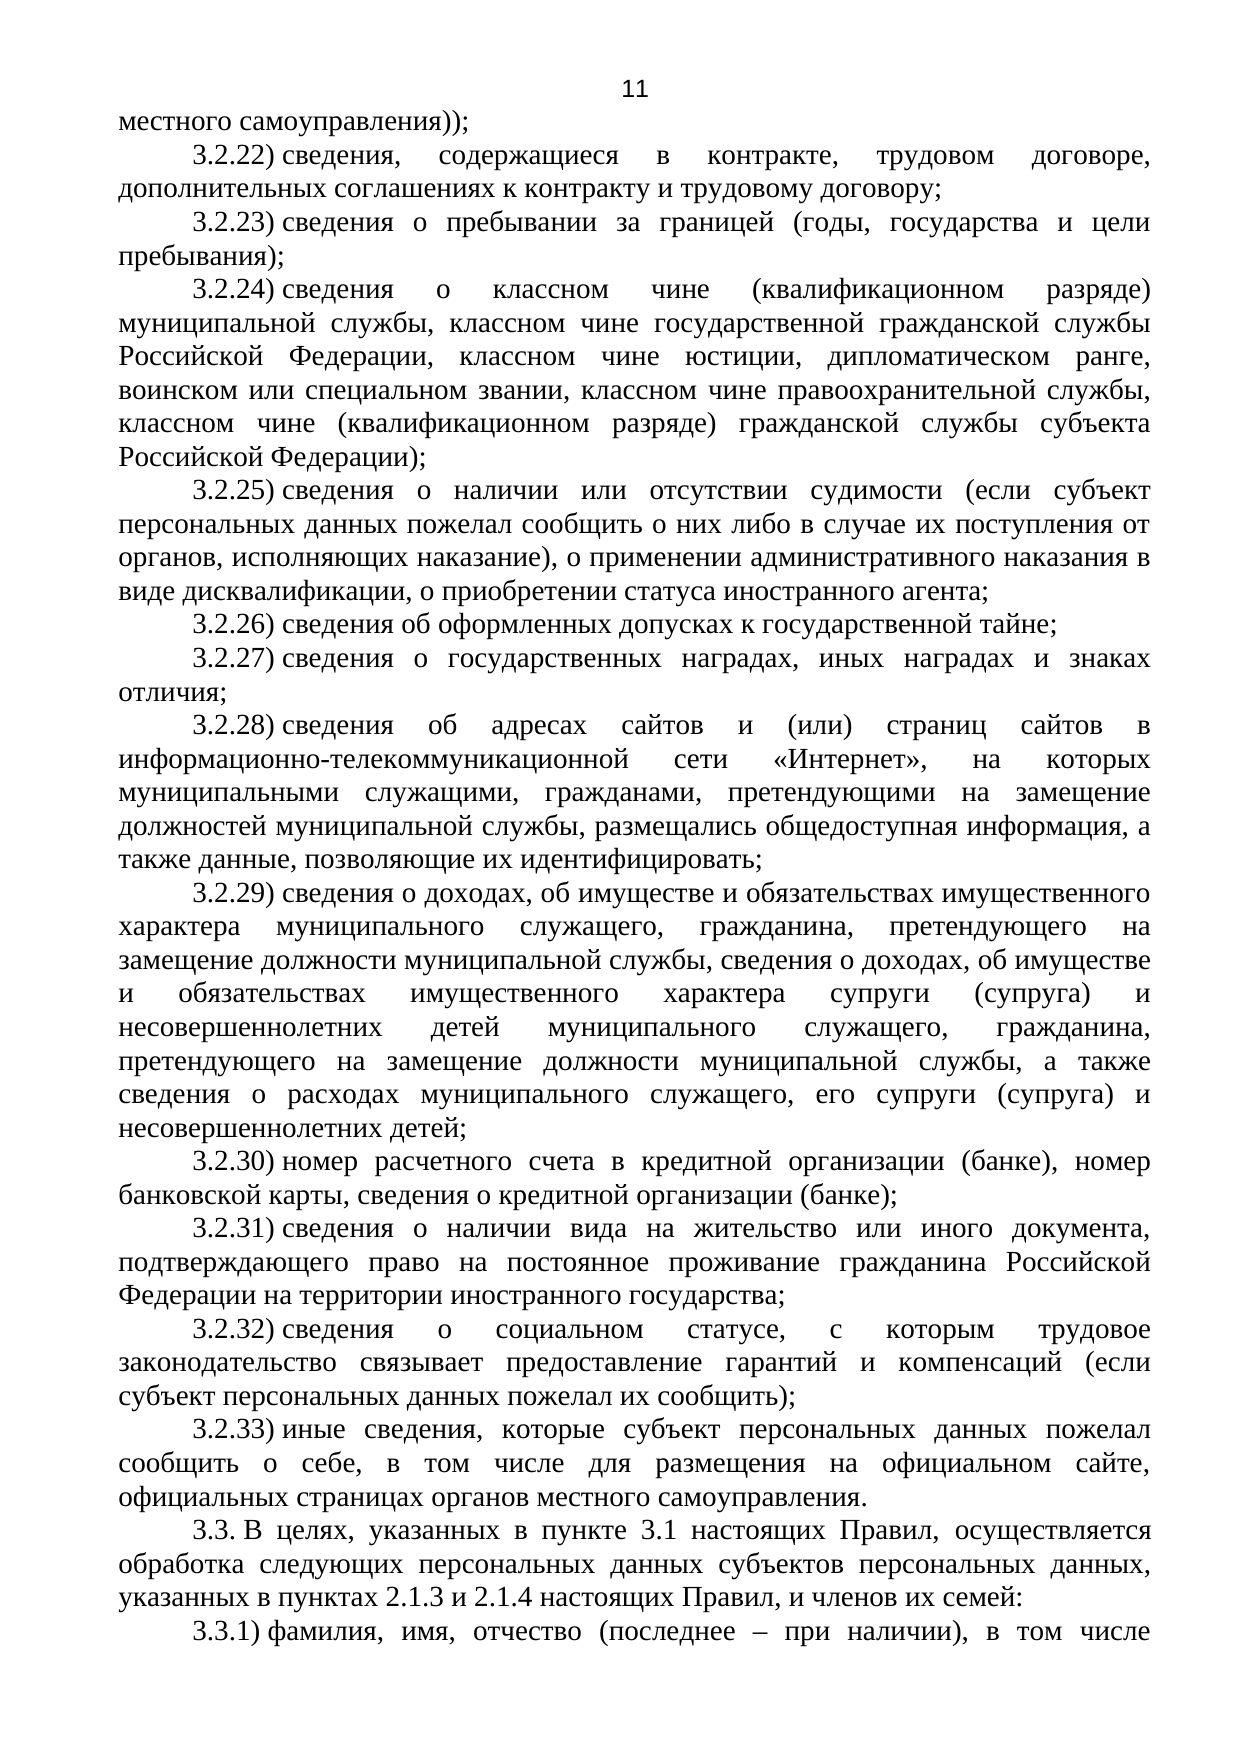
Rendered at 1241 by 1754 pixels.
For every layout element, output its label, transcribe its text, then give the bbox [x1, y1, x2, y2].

text 3.2.28) сведения об адресах сайтов и (или) страниц сайтов в информационно-телекоммуникационной сети «Интернет», на которых муниципальными служащими, гражданами, претендующими на замещение должностей муниципальной службы, размещались общедоступная информация, а также данные, позволяющие их идентифицировать; [118, 707, 1152, 875]
text 3.2.30) номер расчетного счета в кредитной организации (банке), номер банковской карты, сведения о кредитной организации (банке); [118, 1143, 1152, 1210]
text 3.3. В целях, указанных в пункте 3.1 настоящих Правил, осуществляется обработка следующих персональных данных субъектов персональных данных, указанных в пунктах 2.1.3 и 2.1.4 настоящих Правил, и членов их семей: [118, 1512, 1152, 1613]
text 3.2.26) сведения об оформленных допусках к государственной тайне; [118, 607, 1152, 640]
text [118, 1613, 1152, 1646]
text 3.2.31) сведения о наличии вида на жительство или иного документа, подтверждающего право на постоянное проживание гражданина Российской Федерации на территории иностранного государства; [118, 1210, 1152, 1311]
text 3.2.23) сведения о пребывании за границей (годы, государства и цели пребывания); [118, 204, 1152, 271]
text 3.2.33) иные сведения, которые субъект персональных данных пожелал сообщить о себе, в том числе для размещения на официальном сайте, официальных страницах органов местного самоуправления. [118, 1412, 1152, 1512]
text 3.2.25) сведения о наличии или отсутствии судимости (если субъект персональных данных пожелал сообщить о них либо в случае их поступления от органов, исполняющих наказание), о применении административного наказания в виде дисквалификации, о приобретении статуса иностранного агента; [118, 472, 1152, 607]
text 3.2.24) сведения о классном чине (квалификационном разряде) муниципальной службы, классном чине государственной гражданской службы Российской Федерации, классном чине юстиции, дипломатическом ранге, воинском или специальном звании, классном чине правоохранительной службы, классном чине (квалификационном разряде) гражданской службы субъекта Российской Федерации); [118, 271, 1152, 472]
text 3.2.27) сведения о государственных наградах, иных наградах и знаках отличия; [118, 640, 1152, 707]
text 3.2.32) сведения о социальном статусе, с которым трудовое законодательство связывает предоставление гарантий и компенсаций (если субъект персональных данных пожелал их сообщить); [118, 1311, 1152, 1412]
text 3.2.29) сведения о доходах, об имуществе и обязательствах имущественного характера муниципального служащего, гражданина, претендующего на замещение должности муниципальной службы, сведения о доходах, об имуществе и обязательствах имущественного характера супруги (супруга) и несовершеннолетних детей муниципального служащего, гражданина, претендующего на замещение должности муниципальной службы, а также сведения о расходах муниципального служащего, его супруги (супруга) и несовершеннолетних детей; [118, 875, 1152, 1143]
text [118, 103, 1152, 137]
text 3.2.22) сведения, содержащиеся в контракте, трудовом договоре, дополнительных соглашениях к контракту и трудовому договору; [118, 137, 1152, 204]
